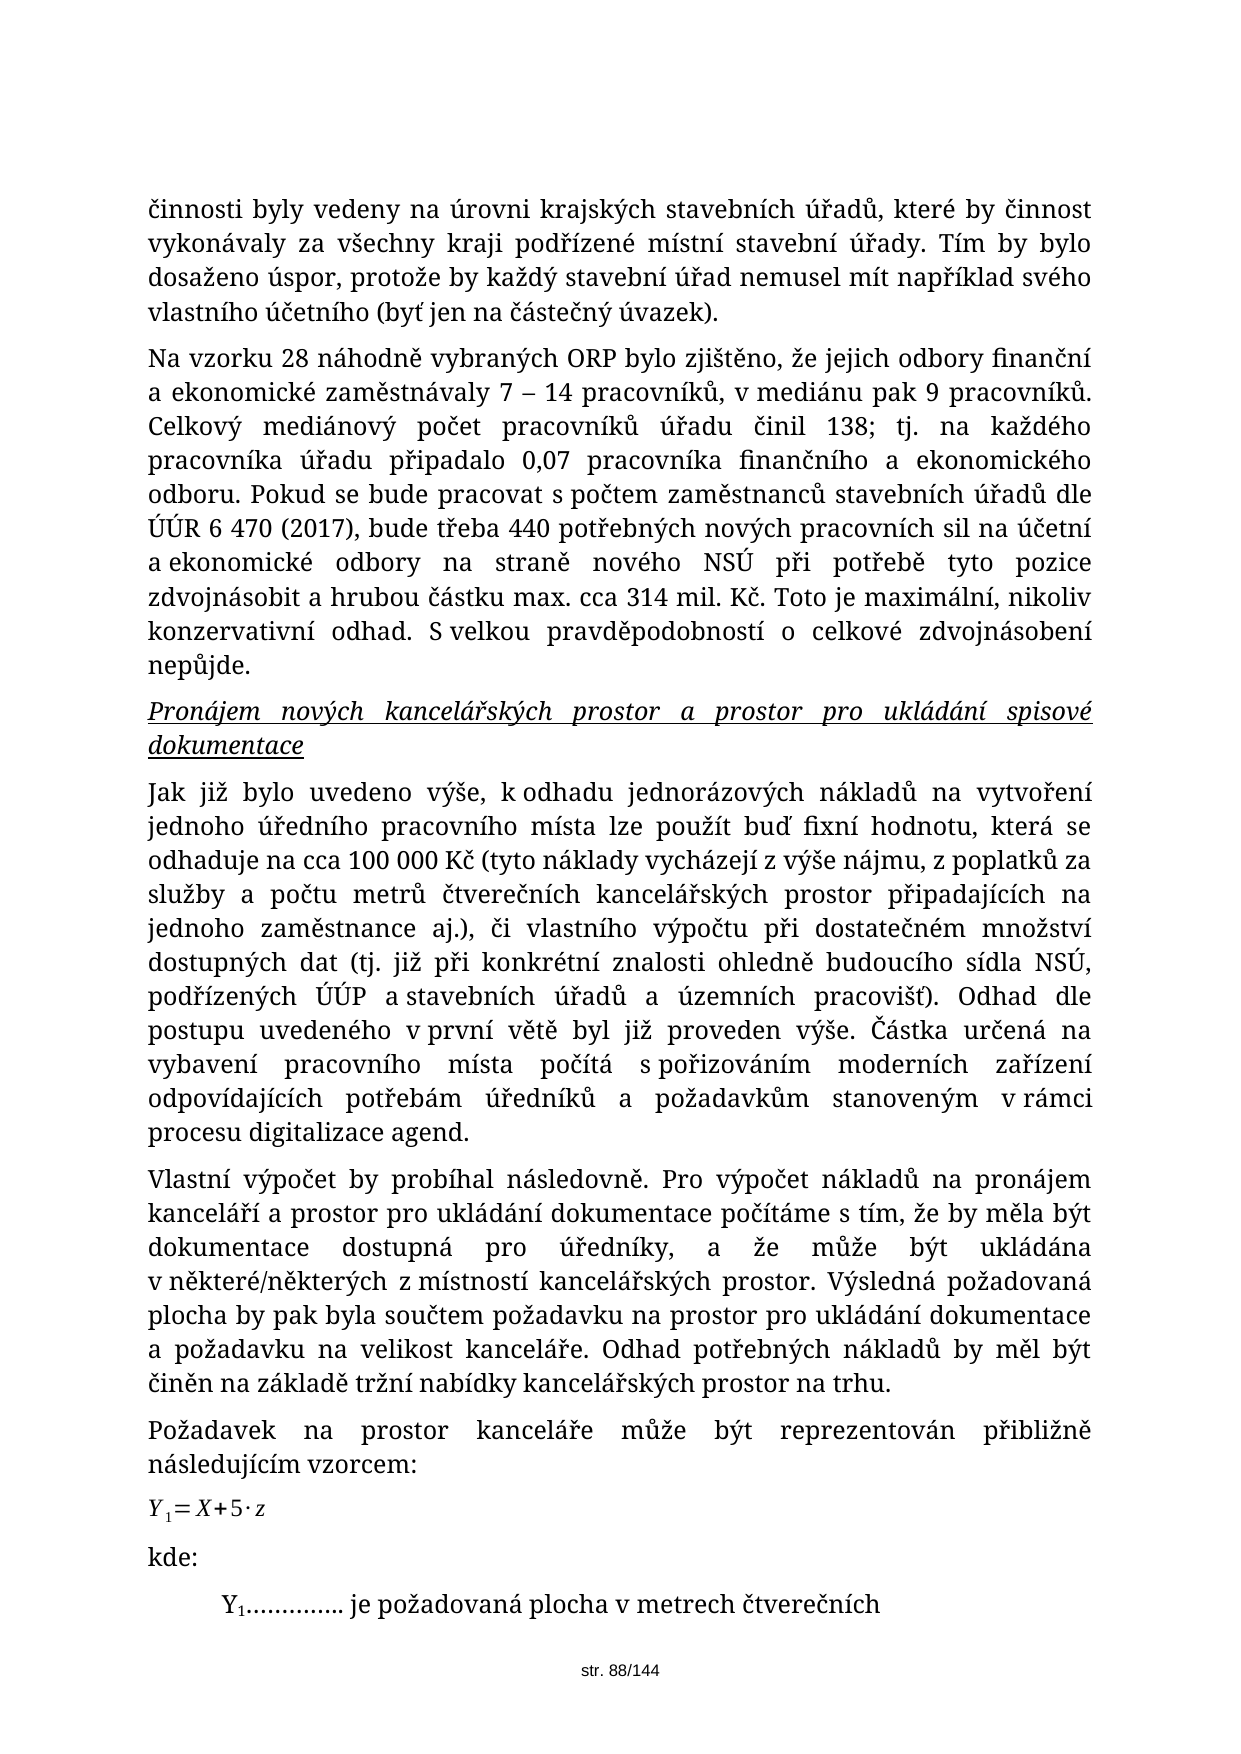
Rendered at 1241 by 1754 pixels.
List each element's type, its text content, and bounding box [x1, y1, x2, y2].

text Pronájem nových kancelářských prostor a prostor pro ukládání spisové dokumentace [148, 694, 1092, 723]
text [148, 192, 1092, 328]
text Y1………….. je požadovaná plocha v metrech čtverečních [148, 1586, 1092, 1620]
text Vlastní výpočet by probíhal následovně. Pro výpočet nákladů na pronájem kanceláří a prostor pro ukládání dokumentace počítáme s tím, že by měla být dokumentace dostupná pro úředníky, a že může být ukládána v některé/některých z místností kancelářských prostor. Výsledná požadovaná plocha by pak byla součtem požadavku na prostor pro ukládání dokumentace a požadavku na velikost kanceláře. Odhad potřebných nákladů by měl být činěn na základě tržní nabídky kancelářských prostor na trhu. [148, 1162, 1092, 1400]
text kde: [148, 1540, 1092, 1574]
text Jak již bylo uvedeno výše, k odhadu jednorázových nákladů na vytvoření jednoho úředního pracovního místa lze použít buď fixní hodnotu, která se odhaduje na cca 100 000 Kč (tyto náklady vycházejí z výše nájmu, z poplatků za služby a počtu metrů čtverečních kancelářských prostor připadajících na jednoho zaměstnance aj.), či vlastního výpočtu při dostatečném množství dostupných dat (tj. již při konkrétní znalosti ohledně budoucího sídla NSÚ, podřízených ÚÚP a stavebních úřadů a územních pracovišť). Odhad dle postupu uvedeného v první větě byl již proveden výše. Částka určená na vybavení pracovního místa počítá s pořizováním moderních zařízení odpovídajících potřebám úředníků a požadavkům stanoveným v rámci procesu digitalizace agend. [148, 774, 1092, 1149]
text Požadavek na prostor kanceláře může být reprezentován přibližně následujícím vzorcem: [148, 1413, 1092, 1481]
text Pronájem nových kancelářských prostor a prostor pro ukládání spisové dokumentace [148, 724, 1092, 762]
text Na vzorku 28 náhodně vybraných ORP bylo zjištěno, že jejich odbory finanční a ekonomické zaměstnávaly 7 – 14 pracovníků, v mediánu pak 9 pracovníků. Celkový mediánový počet pracovníků úřadu činil 138; tj. na každého pracovníka úřadu připadalo 0,07 pracovníka finančního a ekonomického odboru. Pokud se bude pracovat s počtem zaměstnanců stavebních úřadů dle ÚÚR 6 470 (2017), bude třeba 440 potřebných nových pracovních sil na účetní a ekonomické odbory na straně nového NSÚ při potřebě tyto pozice zdvojnásobit a hrubou částku max. cca 314 mil. Kč. Toto je maximální, nikoliv konzervativní odhad. S velkou pravděpodobností o celkové zdvojnásobení nepůjde. [148, 341, 1092, 681]
